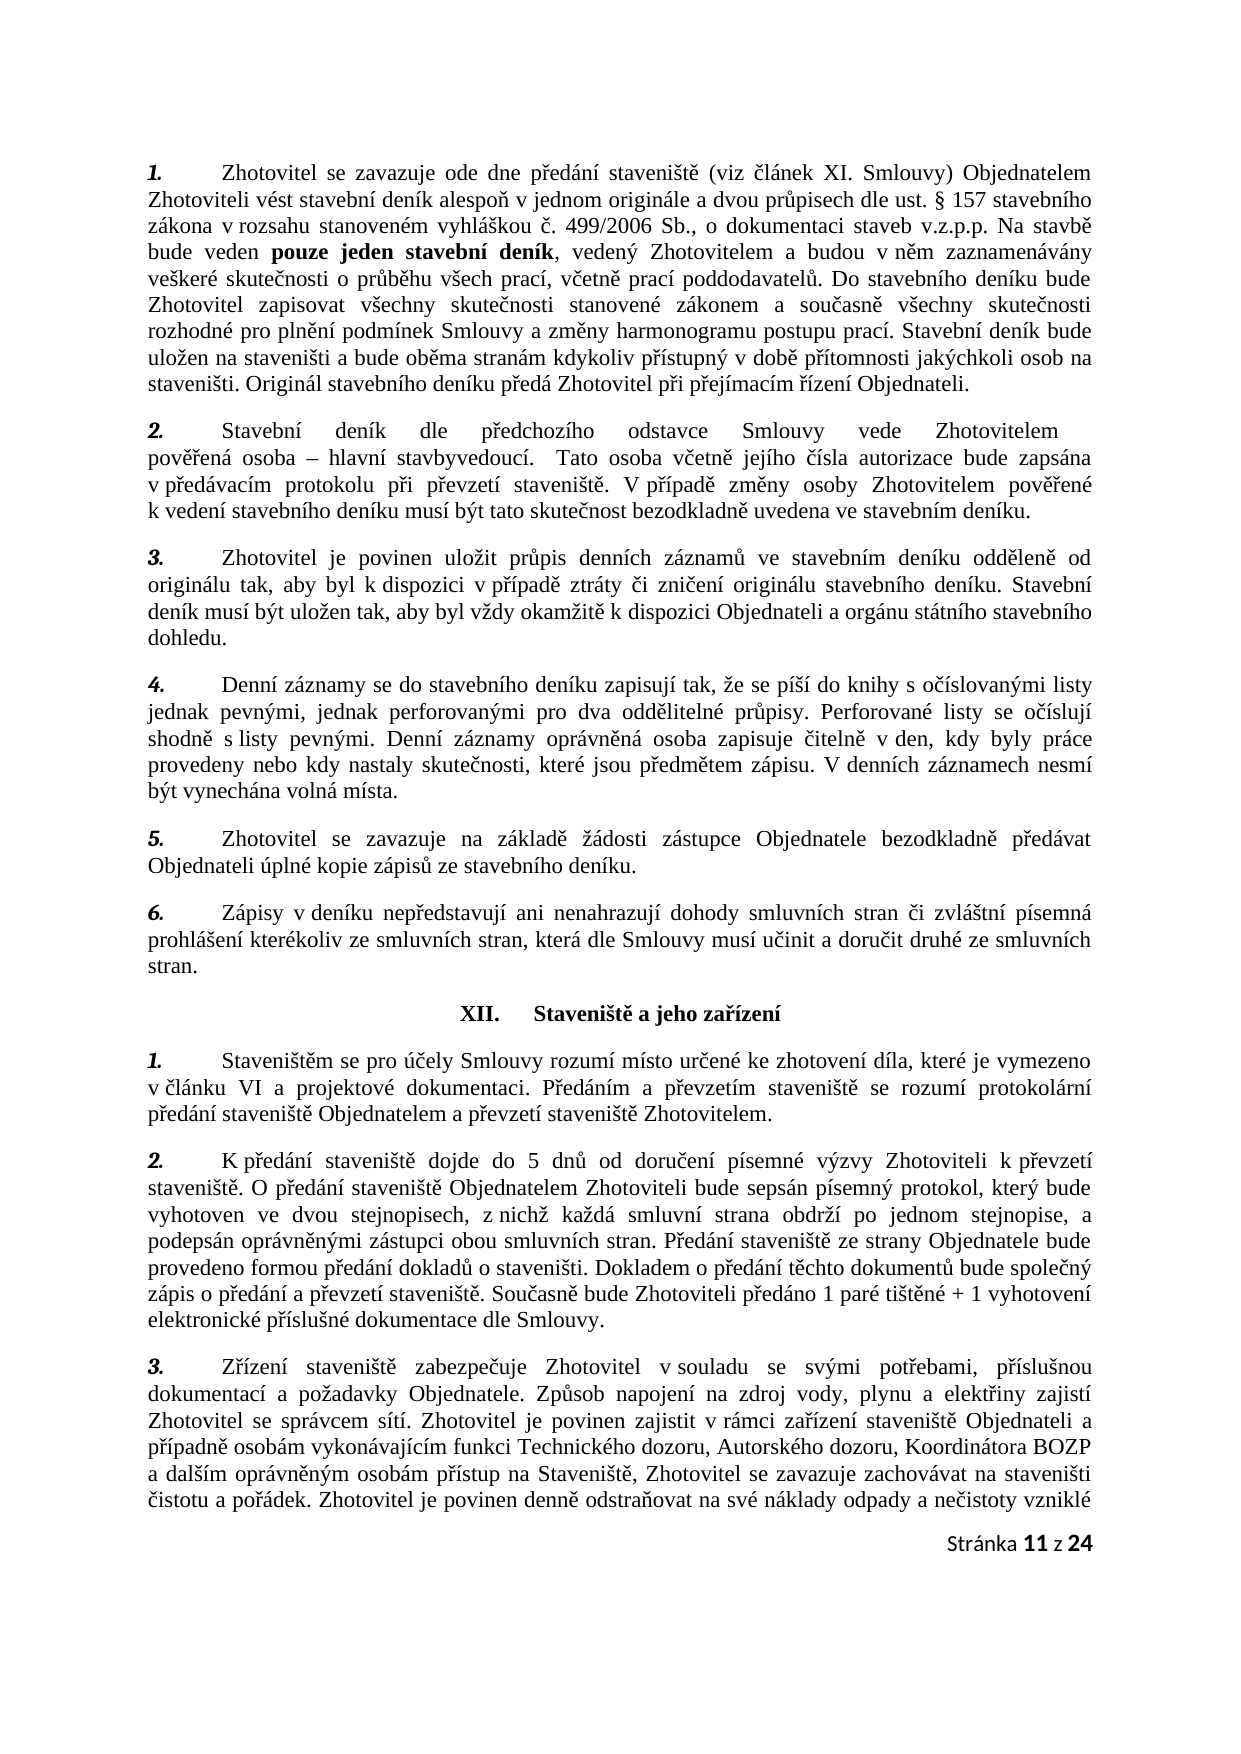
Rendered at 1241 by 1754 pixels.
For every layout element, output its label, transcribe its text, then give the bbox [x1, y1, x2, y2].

subtitle Denní záznamy se do stavebního deníku zapisují tak, že se píší do knihy s očíslovanými listy jednak pevnými, jednak perforovanými pro dva oddělitelné průpisy. Perforované listy se očíslují shodně s listy pevnými. Denní záznamy oprávněná osoba zapisuje čitelně v den, kdy byly práce provedeny nebo kdy nastaly skutečnosti, které jsou předmětem zápisu. V denních záznamech nesmí být vynechána volná místa. [148, 671, 1093, 804]
subtitle Zhotovitel se zavazuje ode dne předání staveniště (viz článek XI. Smlouvy) Objednatelem Zhotoviteli vést stavební deník alespoň v jednom originále a dvou průpisech dle ust. § 157 stavebního zákona v rozsahu stanoveném vyhláškou č. 499/2006 Sb., o dokumentaci staveb v.z.p.p. Na stavbě bude veden pouze jeden stavební deník, vedený Zhotovitelem a budou v něm zaznamenávány veškeré skutečnosti o průběhu všech prací, včetně prací poddodavatelů. Do stavebního deníku bude Zhotovitel zapisovat všechny skutečnosti stanovené zákonem a současně všechny skutečnosti rozhodné pro plnění podmínek Smlouvy a změny harmonogramu postupu prací. Stavební deník bude uložen na staveništi a bude oběma stranám kdykoliv přístupný v době přítomnosti jakýchkoli osob na staveništi. Originál stavebního deníku předá Zhotovitel při přejímacím řízení Objednateli. [148, 159, 1093, 397]
subtitle Staveništěm se pro účely Smlouvy rozumí místo určené ke zhotovení díla, které je vymezeno v článku VI a projektové dokumentaci. Předáním a převzetím staveniště se rozumí protokolární předání staveniště Objednatelem a převzetí staveniště Zhotovitelem. [148, 1047, 1093, 1127]
subtitle Staveniště a jeho zařízení [148, 999, 1093, 1026]
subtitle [148, 1353, 1093, 1512]
subtitle Zápisy v deníku nepředstavují ani nenahrazují dohody smluvních stran či zvláštní písemná prohlášení kterékoliv ze smluvních stran, která dle Smlouvy musí učinit a doručit druhé ze smluvních stran. [148, 899, 1093, 979]
subtitle Stavební deník dle předchozího odstavce Smlouvy vede Zhotovitelem pověřená osoba – hlavní stavbyvedoucí. Tato osoba včetně jejího čísla autorizace bude zapsána v předávacím protokolu při převzetí staveniště. V případě změny osoby Zhotovitelem pověřené k vedení stavebního deníku musí být tato skutečnost bezodkladně uvedena ve stavebním deníku. [148, 417, 1093, 523]
subtitle Zhotovitel je povinen uložit průpis denních záznamů ve stavebním deníku odděleně od originálu tak, aby byl k dispozici v případě ztráty či zničení originálu stavebního deníku. Stavební deník musí být uložen tak, aby byl vždy okamžitě k dispozici Objednateli a orgánu státního stavebního dohledu. [148, 544, 1093, 651]
subtitle K předání staveniště dojde do 5 dnů od doručení písemné výzvy Zhotoviteli k převzetí staveniště. O předání staveniště Objednatelem Zhotoviteli bude sepsán písemný protokol, který bude vyhotoven ve dvou stejnopisech, z nichž každá smluvní strana obdrží po jednom stejnopise, a podepsán oprávněnými zástupci obou smluvních stran. Předání staveniště ze strany Objednatele bude provedeno formou předání dokladů o staveništi. Dokladem o předání těchto dokumentů bude společný zápis o předání a převzetí staveniště. Současně bude Zhotoviteli předáno 1 paré tištěné + 1 vyhotovení elektronické příslušné dokumentace dle Smlouvy. [148, 1147, 1093, 1333]
subtitle Zhotovitel se zavazuje na základě žádosti zástupce Objednatele bezodkladně předávat Objednateli úplné kopie zápisů ze stavebního deníku. [148, 825, 1093, 878]
